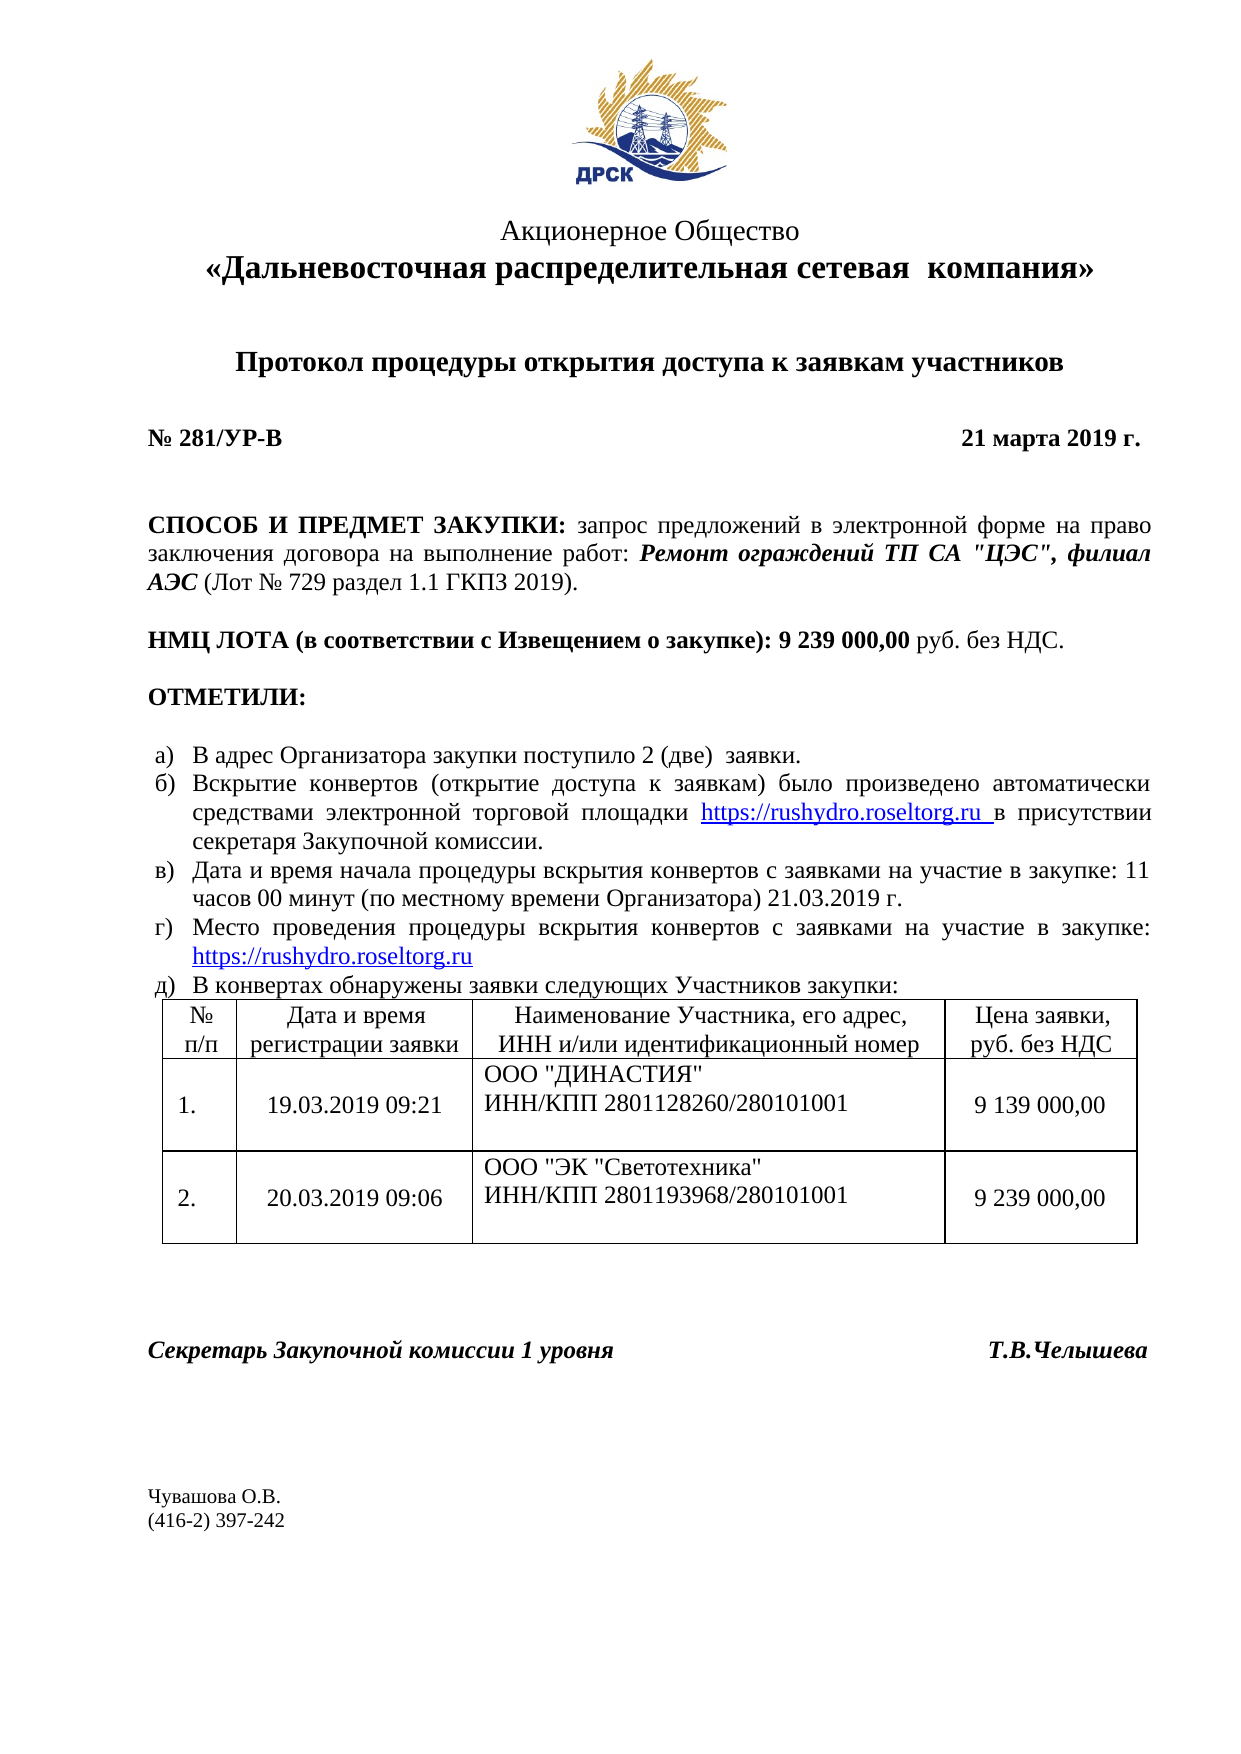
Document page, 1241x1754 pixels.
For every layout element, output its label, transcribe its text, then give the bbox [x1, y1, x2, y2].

table_cell 20.03.2019 09:06 [237, 1152, 472, 1243]
table_header № 281/УР-В [136, 424, 679, 481]
table_header Наименование Участника, его адрес, ИНН и/или идентификационный номер [473, 1000, 944, 1057]
text «Дальневосточная распределительная сетевая компания» [148, 247, 1152, 285]
list Протокол процедуры открытия доступа к заявкам участников [148, 344, 1152, 377]
list Дата и время начала процедуры вскрытия конвертов с заявками на участие в закупке: 11 часов 00 минут (по местному времени Организатора) 21.03.2019 г. [154, 855, 1152, 912]
table_cell 9 139 000,00 [946, 1059, 1136, 1150]
table_header Дата и время регистрации заявки [237, 1000, 472, 1057]
table_cell ООО "ДИНАСТИЯ" ИНН/КПП 2801128260/280101001 [473, 1059, 944, 1150]
text НМЦ ЛОТА (в соответствии с Извещением о закупке): 9 239 000,00 руб. без НДС. [148, 625, 1152, 653]
text (416-2) 397-242 [148, 1508, 1152, 1532]
text Секретарь Закупочной комиссии 1 уровня Т.В.Челышева [148, 1335, 1152, 1364]
table_cell 9 239 000,00 [946, 1152, 1136, 1243]
table_cell [163, 1152, 236, 1243]
text Акционерное Общество [148, 213, 1152, 247]
list Место проведения процедуры вскрытия конвертов с заявками на участие в закупке: https://rushydro.roseltorg.ru [154, 912, 1152, 970]
list В конвертах обнаружены заявки следующих Участников закупки: [154, 970, 1152, 998]
text Чувашова О.В. [148, 1484, 1152, 1508]
picture [570, 59, 727, 188]
list В адрес Организатора закупки поступило 2 (две) заявки. [154, 740, 1152, 768]
table_cell ООО "ЭК "Светотехника" ИНН/КПП 2801193968/280101001 [473, 1152, 944, 1243]
table_header 21 марта 2019 г. [679, 424, 1152, 481]
table_header Цена заявки, руб. без НДС [946, 1000, 1136, 1057]
table_header № п/п [163, 1000, 236, 1057]
table_cell 19.03.2019 09:21 [237, 1059, 472, 1150]
table_cell [163, 1059, 236, 1150]
list Вскрытие конвертов (открытие доступа к заявкам) было произведено автоматически средствами электронной торговой площадки https://rushydro.roseltorg.ru в присутствии секретаря Закупочной комиссии. [154, 768, 1152, 855]
text СПОСОБ И ПРЕДМЕТ ЗАКУПКИ: запрос предложений в электронной форме на право заключения договора на выполнение работ: Ремонт ограждений ТП СА "ЦЭС", филиал АЭС (Лот № 729 раздел 1.1 ГКПЗ 2019). [148, 510, 1152, 596]
text ОТМЕТИЛИ: [148, 682, 1152, 711]
